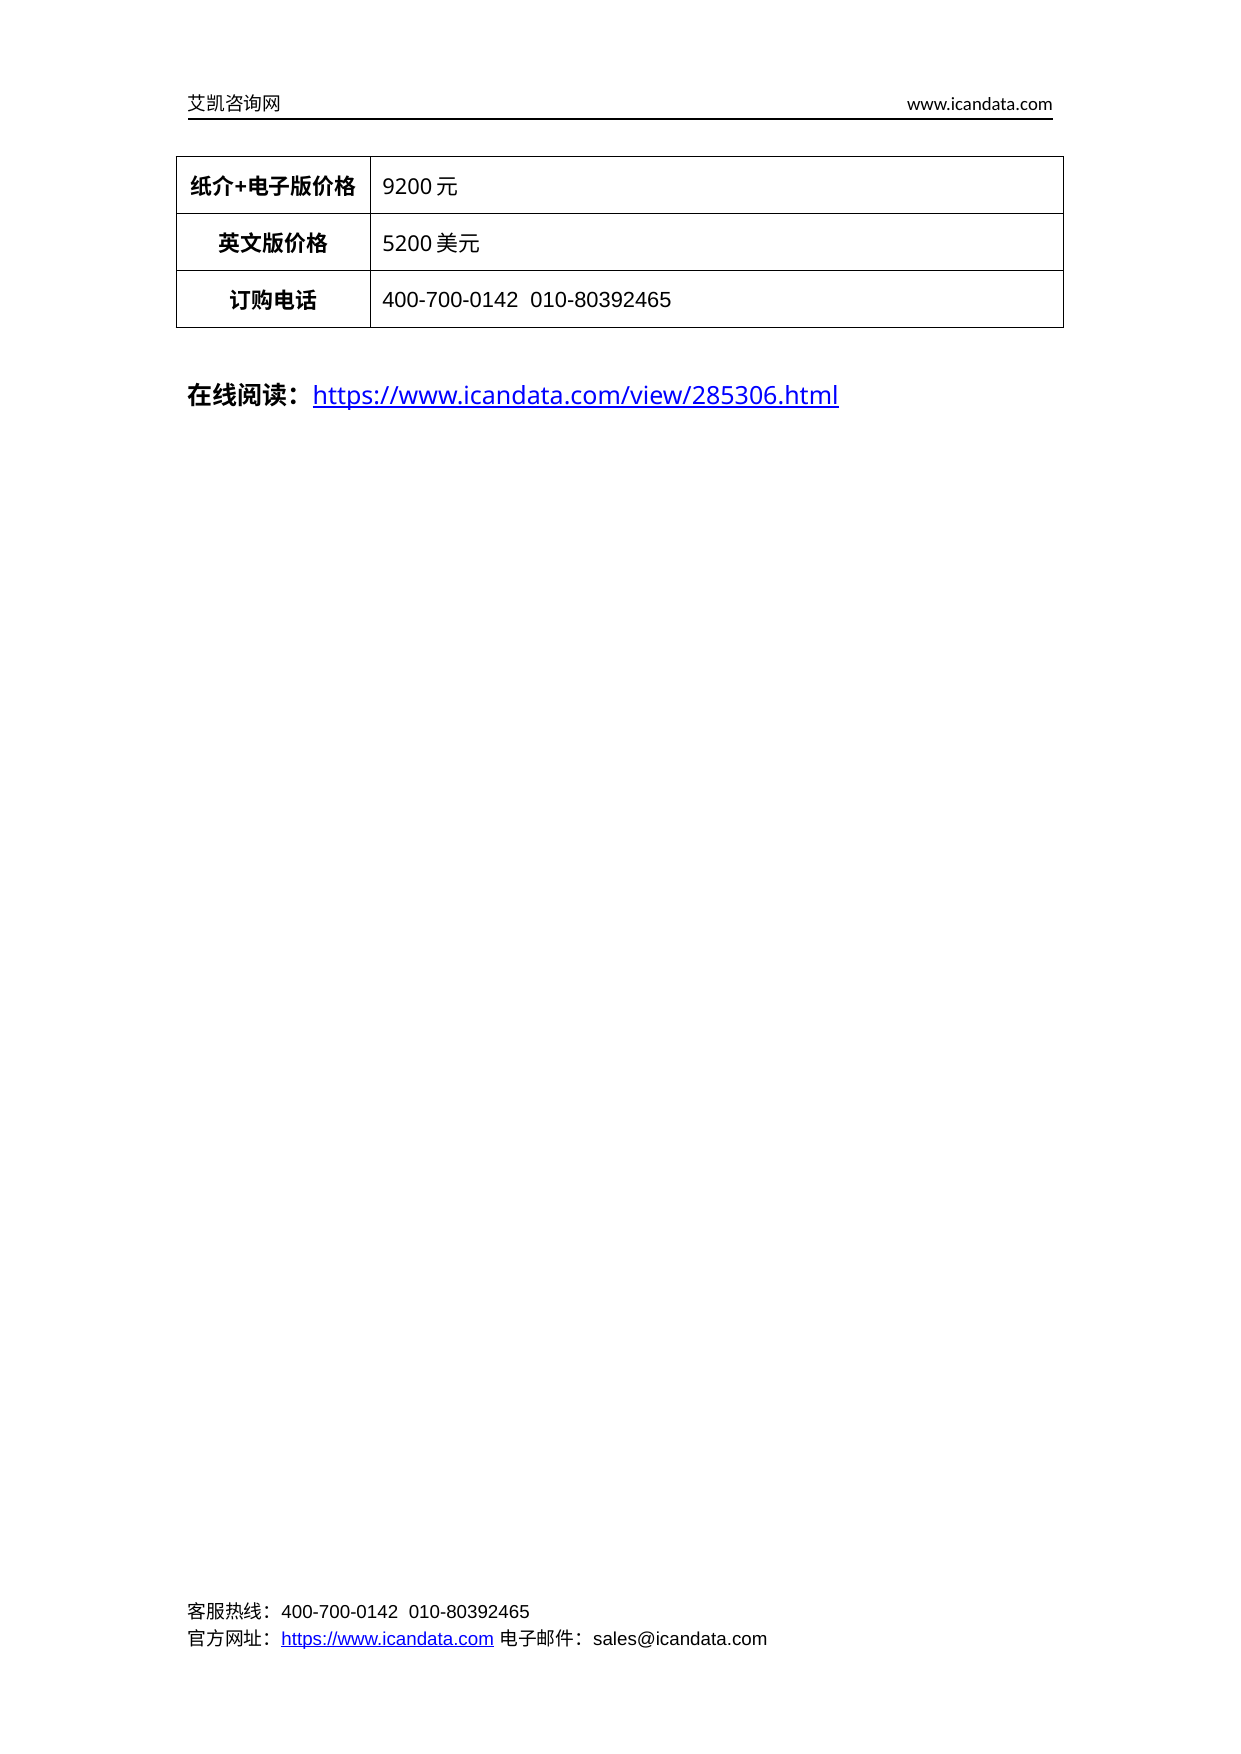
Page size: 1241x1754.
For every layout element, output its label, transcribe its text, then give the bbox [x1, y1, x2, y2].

text 在线阅读：https://www.icandata.com/view/285306.html [187, 361, 1053, 426]
table_cell 纸介+电子版价格 [177, 157, 370, 213]
table_cell 9200元 [371, 157, 1063, 213]
table_cell 5200美元 [371, 214, 1063, 270]
table_cell 英文版价格 [177, 214, 370, 270]
table_cell 400-700-0142 010-80392465 [371, 271, 1063, 327]
table_cell 订购电话 [177, 271, 370, 327]
